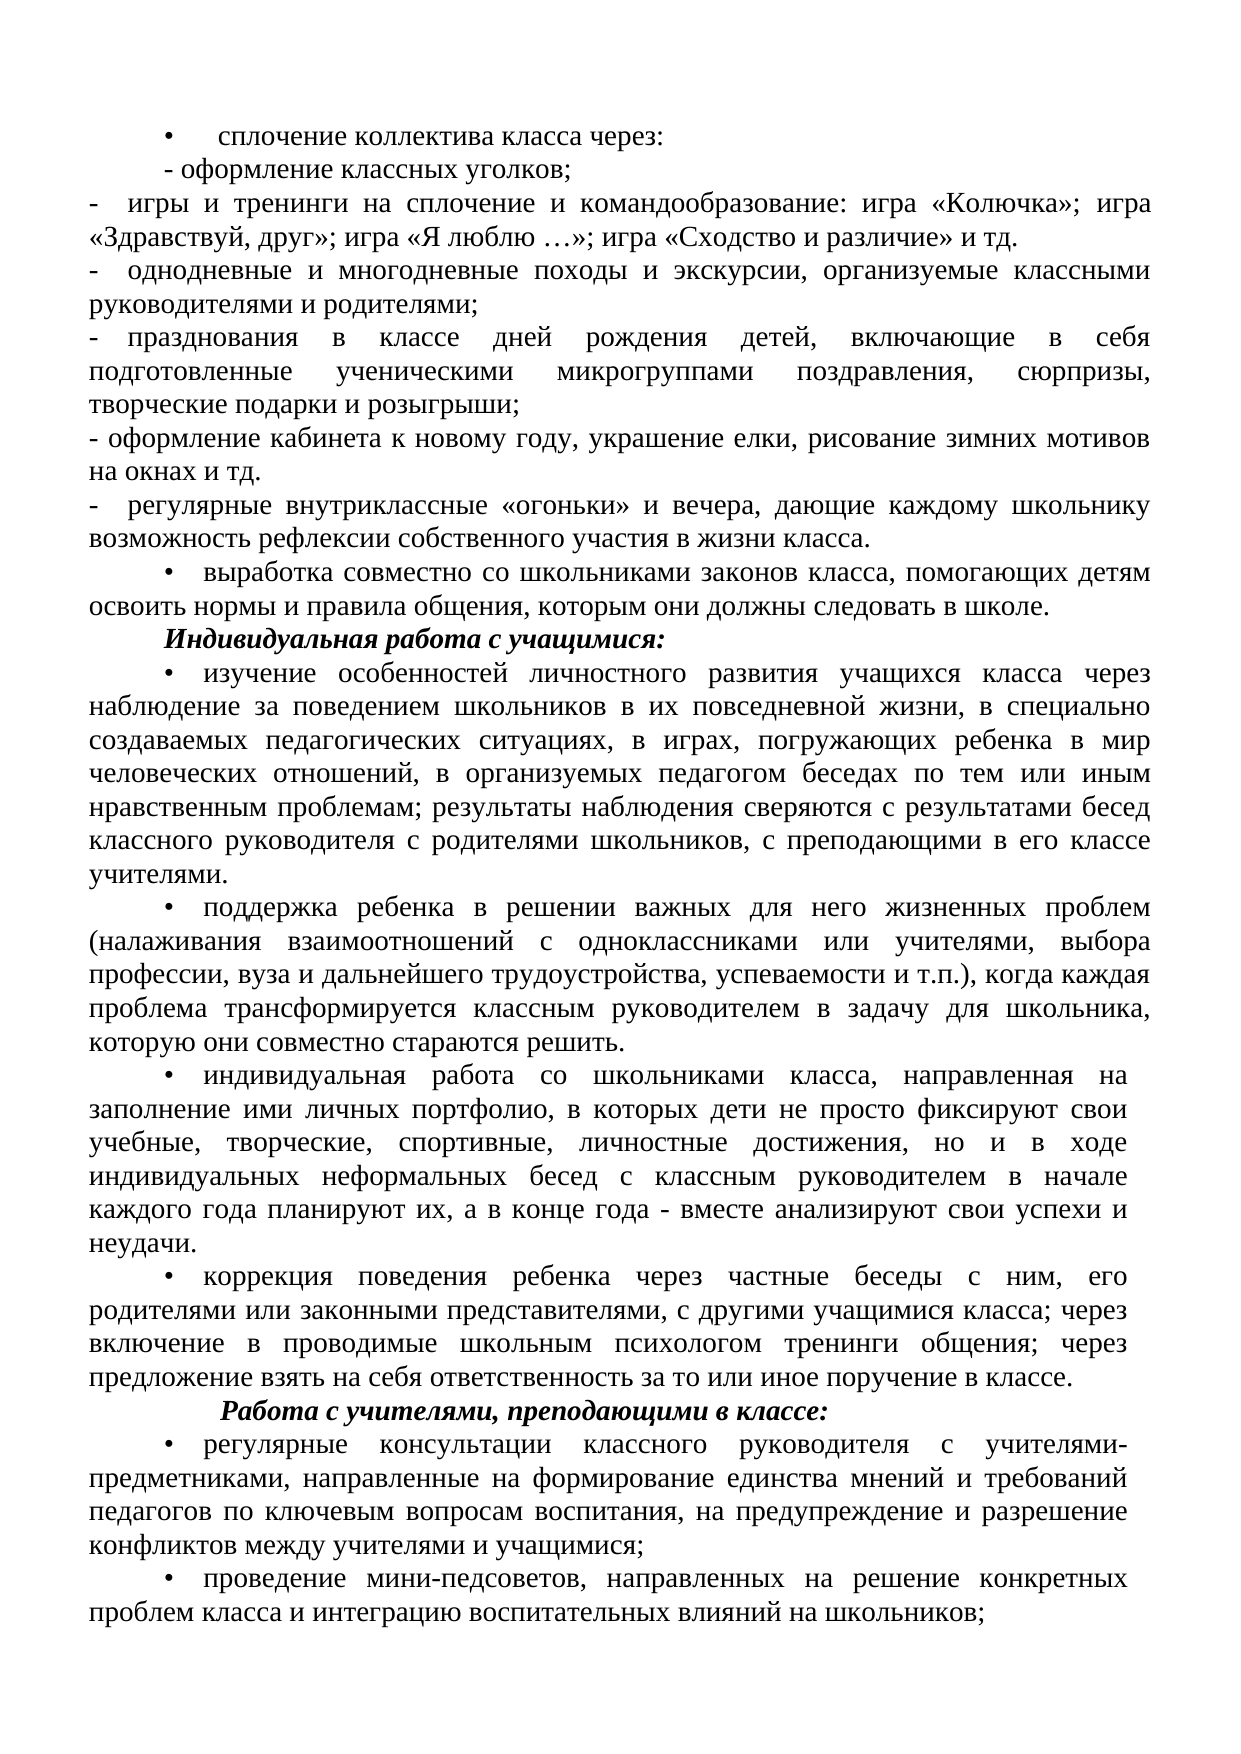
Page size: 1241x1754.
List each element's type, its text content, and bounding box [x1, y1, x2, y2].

text • организация интересных и полезных для личностного развития ребенка совместных дел, с учащимися вверенного ему класса: [89, 185, 1152, 252]
text • сплочение коллектива класса через: [89, 252, 1152, 286]
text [89, 1560, 1129, 1627]
text • поддержка ребенка в решении важных для него жизненных проблем (налаживания взаимоотношений с одноклассниками или учителями, выбора профессии, вуза и дальнейшего трудоустройства, успеваемости и т.п.), когда каждая проблема трансформируется классным руководителем в задачу для школьника, которую они совместно стараются решить. [89, 1024, 1152, 1191]
text Индивидуальная работа с учащимися: [89, 755, 1152, 789]
text - регулярные внутриклассные «огоньки» и вечера, дающие каждому школьнику возможность рефлексии собственного участия в жизни класса. [89, 621, 1152, 688]
text - празднования в классе дней рождения детей, включающие в себя подготовленные ученическими микрогруппами поздравления, сюрпризы, творческие подарки и розыгрыши; [89, 453, 1152, 554]
text • индивидуальная работа со школьниками класса, направленная на заполнение ими личных портфолио, в которых дети не просто фиксируют свои учебные, творческие, спортивные, личностные достижения, но и в ходе индивидуальных неформальных бесед с классным руководителем в начале каждого года планируют их, а в конце года - вместе анализируют свои успехи и неудачи. [89, 1191, 1129, 1393]
text Работа с учителями, преподающими в классе: [151, 1527, 1152, 1560]
text - однодневные и многодневные походы и экскурсии, организуемые классными руководителями и родителями; [89, 386, 1152, 453]
text - оформление классных уголков; [89, 286, 1152, 319]
text - оформление кабинета к новому году, украшение елки, рисование зимних мотивов на окнах и тд. [89, 554, 1152, 621]
text • изучение особенностей личностного развития учащихся класса через наблюдение за поведением школьников в их повседневной жизни, в специально создаваемых педагогических ситуациях, в играх, погружающих ребенка в мир человеческих отношений, в организуемых педагогом беседах по тем или иным нравственным проблемам; результаты наблюдения сверяются с результатами бесед классного руководителя с родителями школьников, с преподающими в его классе учителями. [89, 789, 1152, 1024]
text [89, 118, 1152, 185]
text • коррекция поведения ребенка через частные беседы с ним, его родителями или законными представителями, с другими учащимися класса; через включение в проводимые школьным психологом тренинги общения; через предложение взять на себя ответственность за то или иное поручение в классе. [89, 1393, 1129, 1527]
text • выработка совместно со школьниками законов класса, помогающих детям освоить нормы и правила общения, которым они должны следовать в школе. [89, 688, 1152, 755]
text - игры и тренинги на сплочение и командообразование: игра «Колючка»; игра «Здравствуй, друг»; игра «Я люблю …»; игра «Сходство и различие» и тд. [89, 319, 1152, 386]
